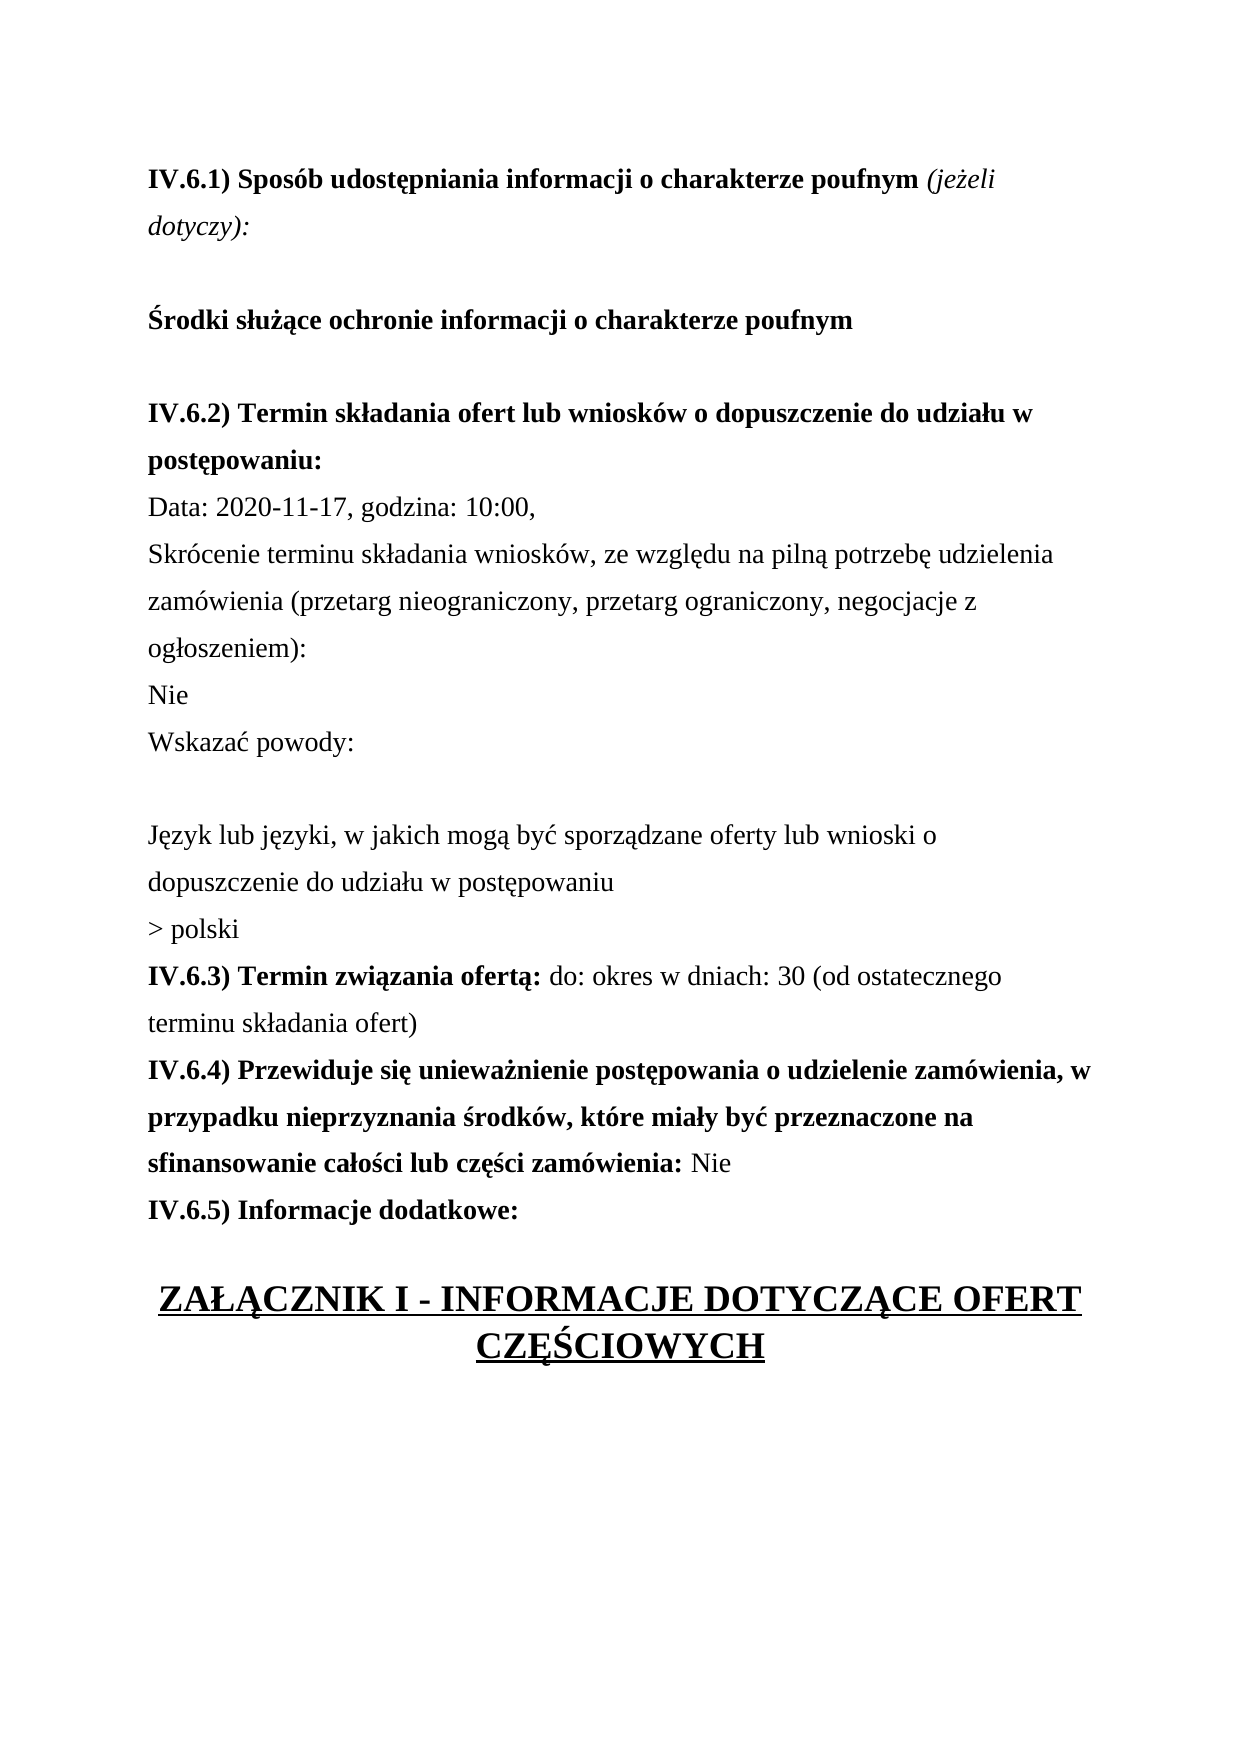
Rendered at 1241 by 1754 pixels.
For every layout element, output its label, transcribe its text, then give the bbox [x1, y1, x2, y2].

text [148, 148, 1093, 1273]
text ZAŁĄCZNIK I - INFORMACJE DOTYCZĄCE OFERT CZĘŚCIOWYCH [148, 1273, 1093, 1366]
